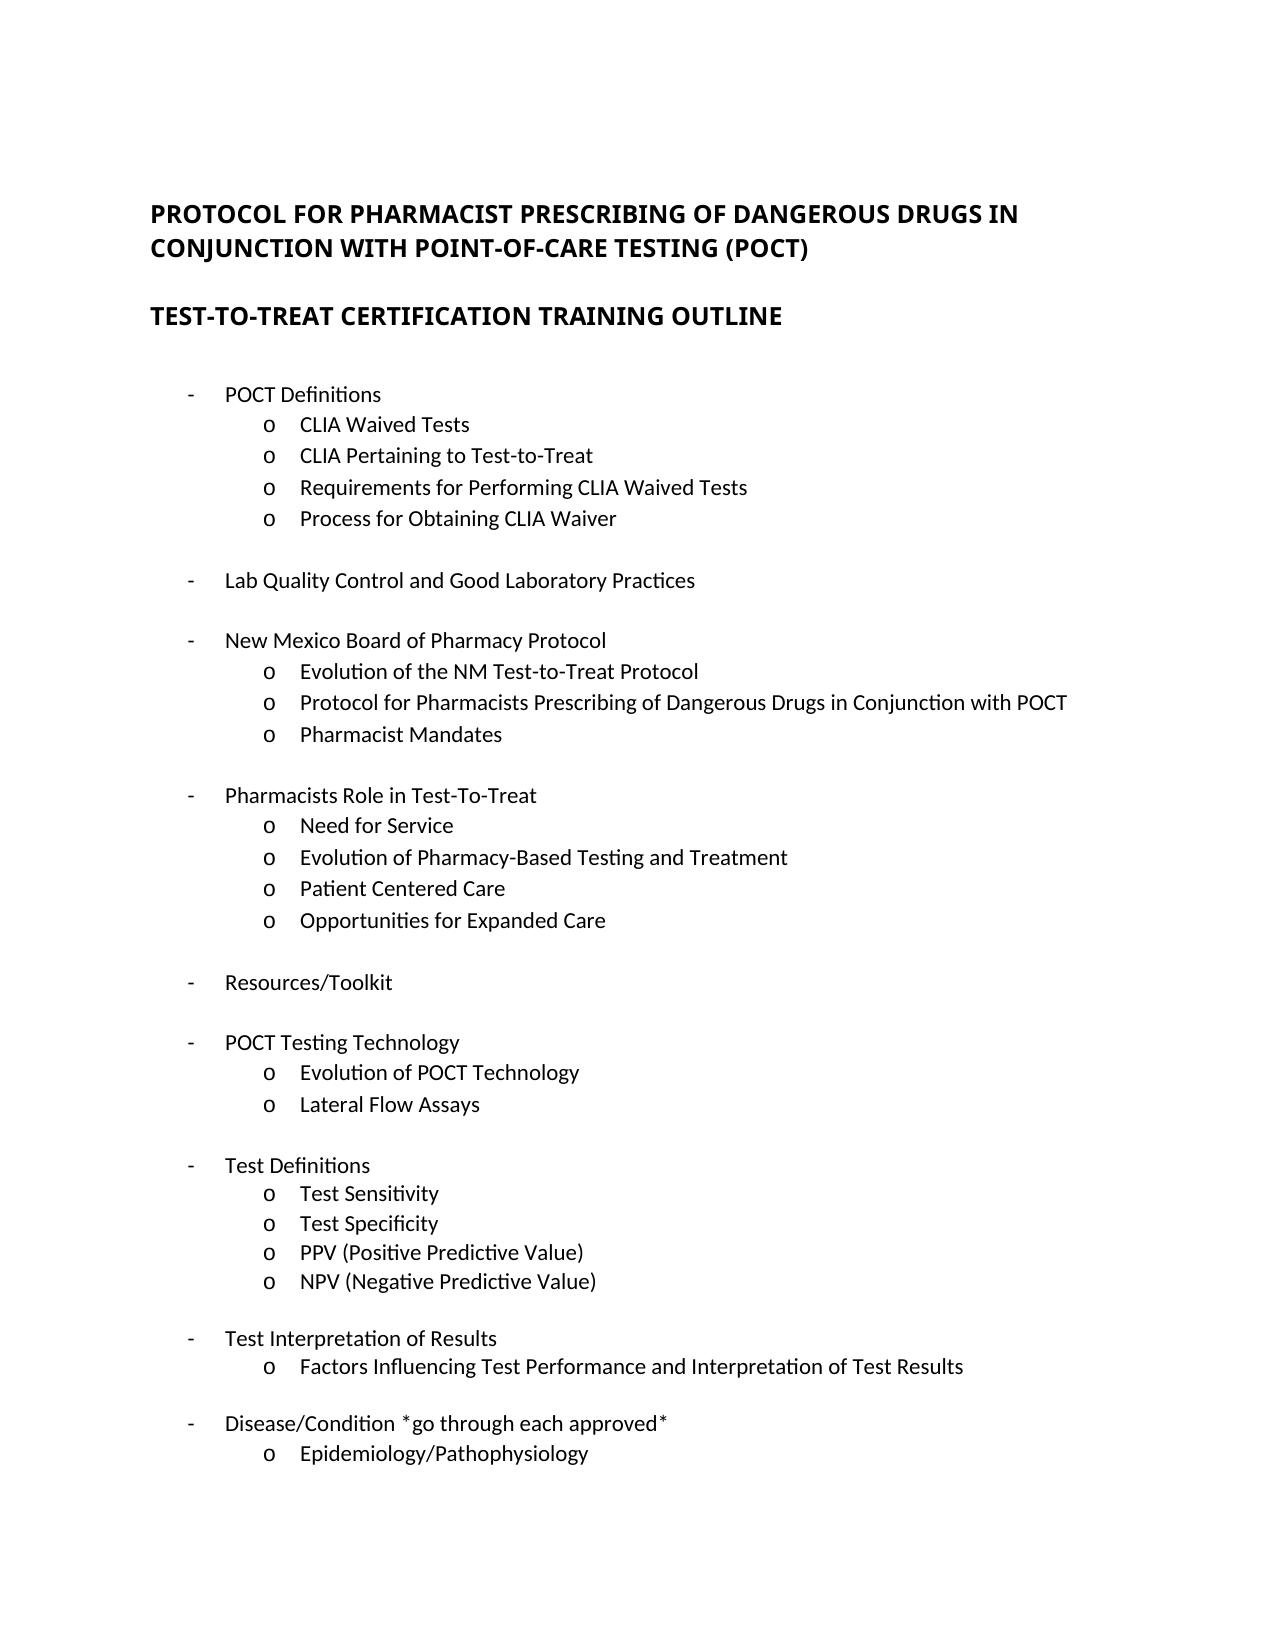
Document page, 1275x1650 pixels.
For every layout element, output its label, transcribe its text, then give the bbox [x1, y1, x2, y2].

text PROTOCOL FOR PHARMACIST PRESCRIBING OF DANGEROUS DRUGS IN CONJUNCTION WITH POINT-OF-CARE TESTING (POCT) [150, 197, 1125, 265]
list Requirements for Performing CLIA Waived Tests [262, 473, 1125, 502]
list Opportunities for Expanded Care [262, 906, 1125, 935]
list Need for Service [262, 812, 1125, 841]
text TEST-TO-TREAT CERTIFICATION TRAINING OUTLINE [150, 299, 1125, 333]
list Lateral Flow Assays [262, 1090, 1125, 1119]
list New Mexico Board of Pharmacy Protocol [187, 627, 1125, 655]
list Evolution of the NM Test-to-Treat Protocol [262, 657, 1125, 686]
list Evolution of Pharmacy-Based Testing and Treatment [262, 843, 1125, 872]
list Test Interpretation of Results [187, 1324, 1125, 1352]
list Factors Influencing Test Performance and Interpretation of Test Results [262, 1352, 1125, 1381]
list CLIA Waived Tests [262, 410, 1125, 439]
list PPV (Positive Predictive Value) [262, 1238, 1125, 1267]
list Lab Quality Control and Good Laboratory Practices [187, 566, 1125, 594]
list NPV (Negative Predictive Value) [262, 1267, 1125, 1296]
list Test Sensitivity [262, 1179, 1125, 1209]
list Test Definitions [187, 1151, 1125, 1179]
list Pharmacist Mandates [262, 720, 1125, 749]
list Pharmacists Role in Test-To-Treat [187, 781, 1125, 809]
list Disease/Condition *go through each approved* [187, 1409, 1125, 1437]
list POCT Testing Technology [187, 1028, 1125, 1056]
list Resources/Toolkit [187, 968, 1125, 996]
list Test Specificity [262, 1209, 1125, 1238]
list Evolution of POCT Technology [262, 1058, 1125, 1087]
list Process for Obtaining CLIA Waiver [262, 504, 1125, 534]
list Epidemiology/Pathophysiology [262, 1439, 1125, 1469]
list POCT Definitions [187, 380, 1125, 408]
list CLIA Pertaining to Test-to-Treat [262, 442, 1125, 471]
list Patient Centered Care [262, 874, 1125, 904]
list Protocol for Pharmacists Prescribing of Dangerous Drugs in Conjunction with POCT [262, 688, 1125, 717]
